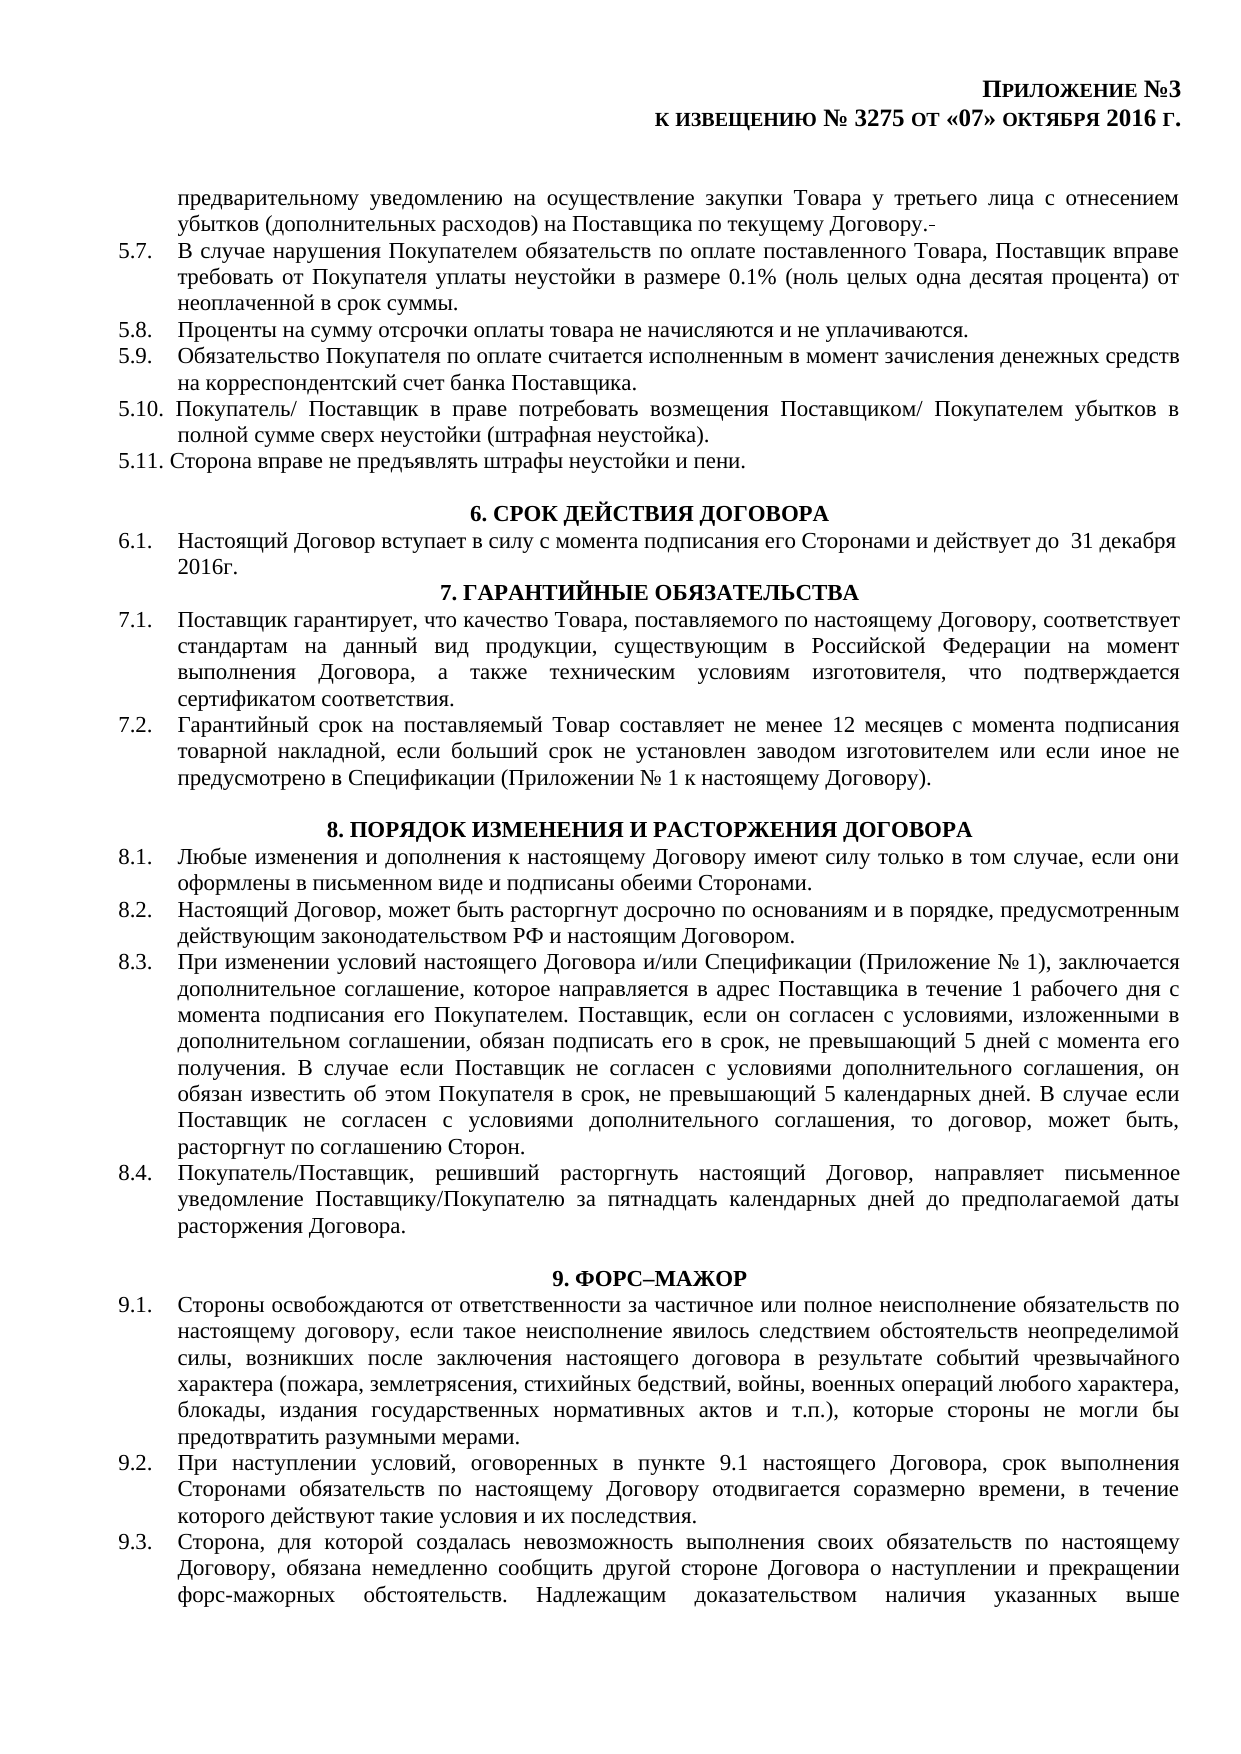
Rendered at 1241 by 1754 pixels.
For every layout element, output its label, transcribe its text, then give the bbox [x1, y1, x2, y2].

text 8.3. При изменении условий настоящего Договора и/или Спецификации (Приложение № 1), заключается дополнительное соглашение, которое направляется в адрес Поставщика в течение 1 рабочего дня с момента подписания его Покупателем. Поставщик, если он согласен с условиями, изложенными в дополнительном соглашении, обязан подписать его в срок, не превышающий 5 дней с момента его получения. В случае если Поставщик не согласен с условиями дополнительного соглашения, он обязан известить об этом Покупателя в срок, не превышающий 5 календарных дней. В случае если Поставщик не согласен с условиями дополнительного соглашения, то договор, может быть, расторгнут по соглашению Сторон. [118, 948, 1181, 1159]
text 7.2. Гарантийный срок на поставляемый Товар составляет не менее 12 месяцев с момента подписания товарной накладной, если больший срок не установлен заводом изготовителем или если иное не предусмотрено в Спецификации (Приложении № 1 к настоящему Договору). [118, 711, 1181, 790]
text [118, 1528, 1181, 1607]
text 5.7. В случае нарушения Покупателем обязательств по оплате поставленного Товара, Поставщик вправе требовать от Покупателя уплаты неустойки в размере 0.1% (ноль целых одна десятая процента) от неоплаченной в срок суммы. [118, 237, 1181, 316]
text 8.2. Настоящий Договор, может быть расторгнут досрочно по основаниям и в порядке, предусмотренным действующим законодательством РФ и настоящим Договором. [118, 896, 1181, 948]
text 6.1. Настоящий Договор вступает в силу с момента подписания его Сторонами и действует до 31 декабря 2016г. [118, 527, 1181, 579]
text 8. ПОРЯДОК ИЗМЕНЕНИЯ И РАСТОРЖЕНИЯ ДОГОВОРА [118, 817, 1181, 843]
text 9.1. Стороны освобождаются от ответственности за частичное или полное неисполнение обязательств по настоящему договору, если такое неисполнение явилось следствием обстоятельств неопределимой силы, возникших после заключения настоящего договора в результате событий чрезвычайного характера (пожара, землетрясения, стихийных бедствий, войны, военных операций любого характера, блокады, издания государственных нормативных актов и т.п.), которые стороны не могли бы предотвратить разумными мерами. [118, 1291, 1181, 1449]
text 5.10. Покупатель/ Поставщик в праве потребовать возмещения Поставщиком/ Покупателем убытков в полной сумме сверх неустойки (штрафная неустойка). [118, 395, 1181, 448]
text 5.11. Сторона вправе не предъявлять штрафы неустойки и пени. [118, 448, 1181, 474]
text 5.9. Обязательство Покупателя по оплате считается исполненным в момент зачисления денежных средств на корреспондентский счет банка Поставщика. [118, 342, 1181, 395]
text 7.1. Поставщик гарантирует, что качество Товара, поставляемого по настоящему Договору, соответствует стандартам на данный вид продукции, существующим в Российской Федерации на момент выполнения Договора, а также техническим условиям изготовителя, что подтверждается сертификатом соответствия. [118, 606, 1181, 711]
text 8.4. Покупатель/Поставщик, решивший расторгнуть настоящий Договор, направляет письменное уведомление Поставщику/Покупателю за пятнадцать календарных дней до предполагаемой даты расторжения Договора. [118, 1159, 1181, 1238]
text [118, 184, 1181, 237]
text 9.2. При наступлении условий, оговоренных в пункте 9.1 настоящего Договора, срок выполнения Сторонами обязательств по настоящему Договору отодвигается соразмерно времени, в течение которого действуют такие условия и их последствия. [118, 1449, 1181, 1528]
text 5.8. Проценты на сумму отсрочки оплаты товара не начисляются и не уплачиваются. [118, 316, 1181, 342]
text 8.1. Любые изменения и дополнения к настоящему Договору имеют силу только в том случае, если они оформлены в письменном виде и подписаны обеими Сторонами. [118, 843, 1181, 896]
text 7. ГАРАНТИЙНЫЕ ОБЯЗАТЕЛЬСТВА [118, 579, 1181, 606]
text 9. ФОРС–МАЖОР [118, 1264, 1181, 1291]
text 6. СРОК ДЕЙСТВИЯ ДОГОВОРА [118, 500, 1181, 527]
